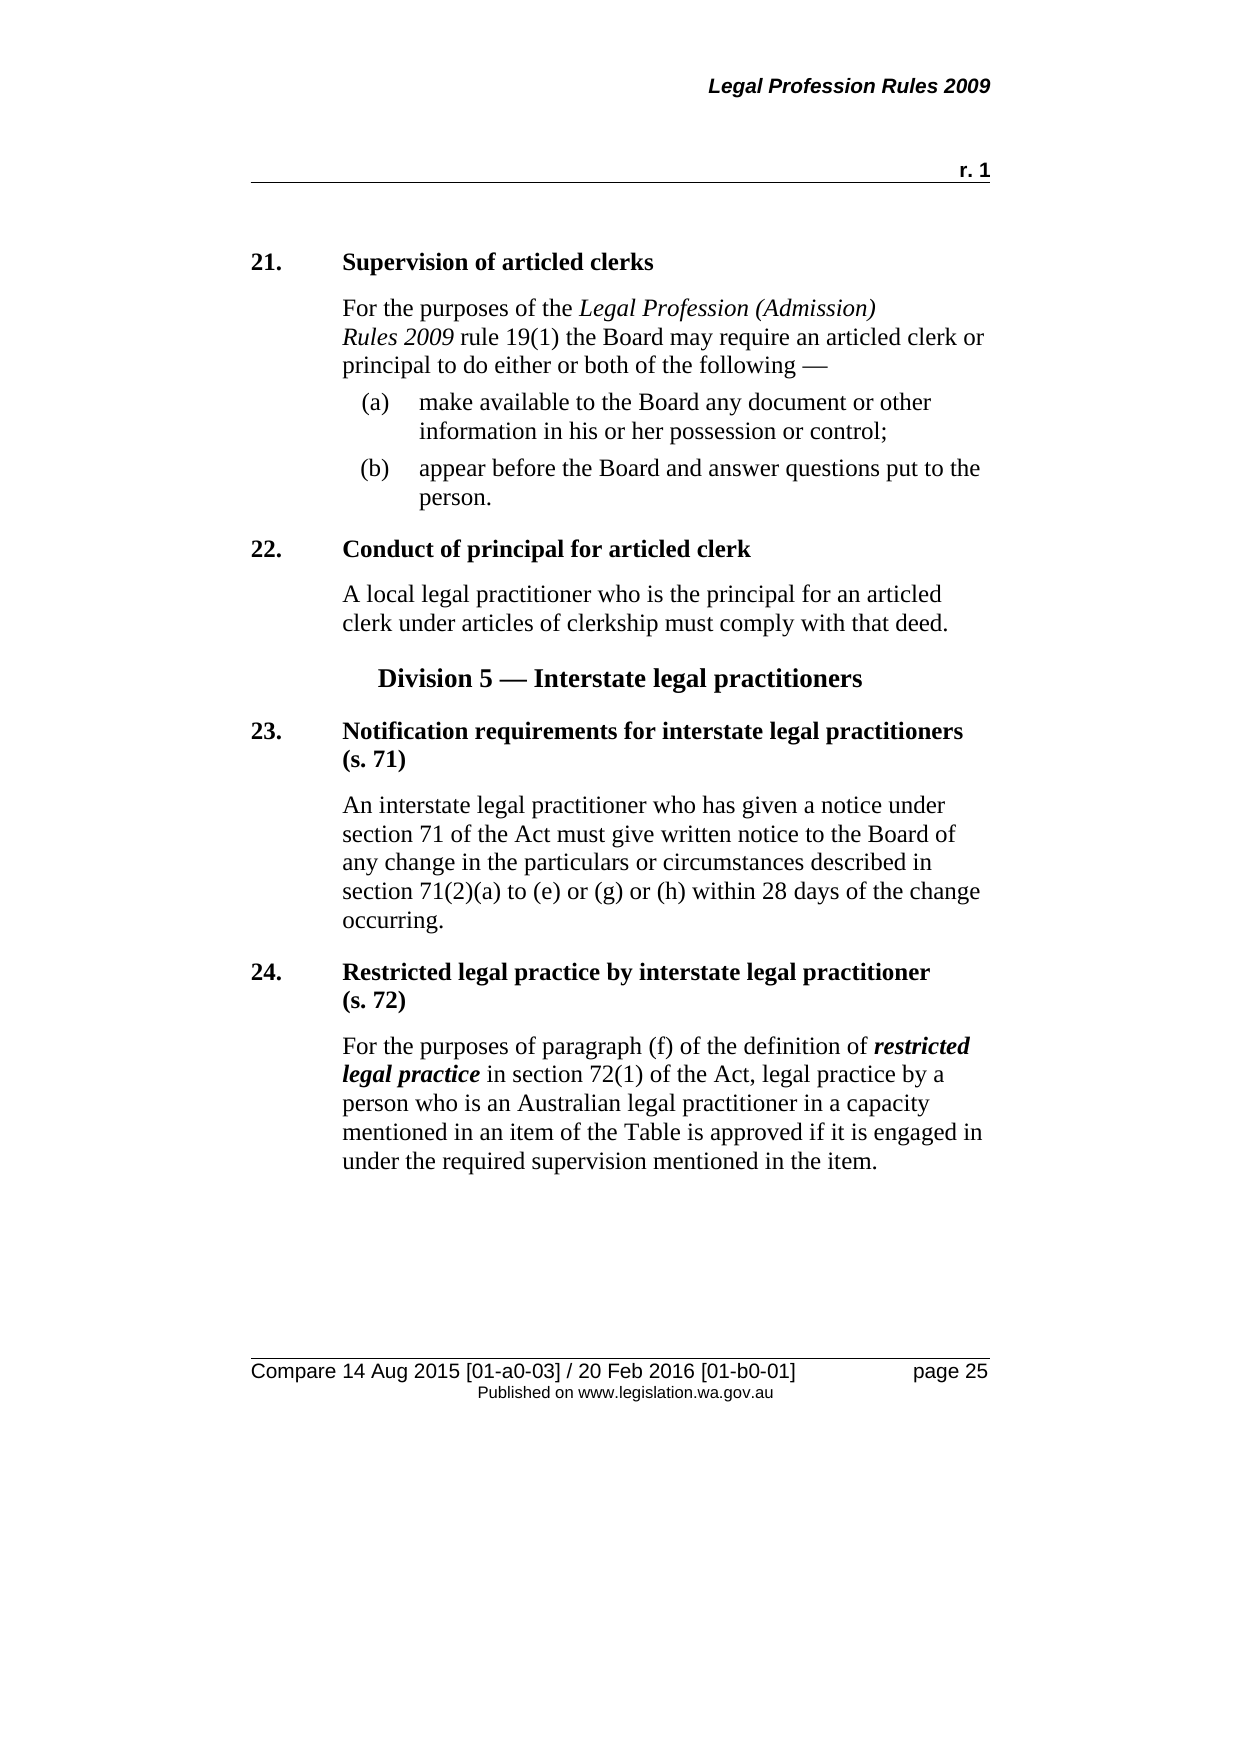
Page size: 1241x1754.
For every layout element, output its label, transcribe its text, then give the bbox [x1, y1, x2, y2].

subtitle 24. Restricted legal practice by interstate legal practitioner (s. 72) [251, 957, 990, 1014]
text For the purposes of the Legal Profession (Admission) Rules 2009 rule 19(1) the Board may require an articled clerk or principal to do either or both of the following — [251, 293, 990, 379]
subtitle 21. Supervision of articled clerks [251, 247, 990, 276]
text For the purposes of paragraph (f) of the definition of restricted legal practice in section 72(1) of the Act, legal practice by a person who is an Australian legal practitioner in a capacity mentioned in an item of the Table is approved if it is engaged in under the required supervision mentioned in the item. [251, 1031, 990, 1174]
subtitle Division 5 — Interstate legal practitioners [251, 662, 990, 693]
text (b) appear before the Board and answer questions put to the person. [251, 453, 990, 511]
text An interstate legal practitioner who has given a notice under section 71 of the Act must give written notice to the Board of any change in the particulars or circumstances described in section 71(2)(a) to (e) or (g) or (h) within 28 days of the change occurring. [251, 790, 990, 934]
text (a) make available to the Board any document or other information in his or her possession or control; [251, 387, 990, 445]
text A local legal practitioner who is the principal for an articled clerk under articles of clerkship must comply with that deed. [251, 579, 990, 637]
subtitle 23. Notification requirements for interstate legal practitioners (s. 71) [251, 716, 990, 773]
subtitle 22. Conduct of principal for articled clerk [251, 534, 990, 562]
